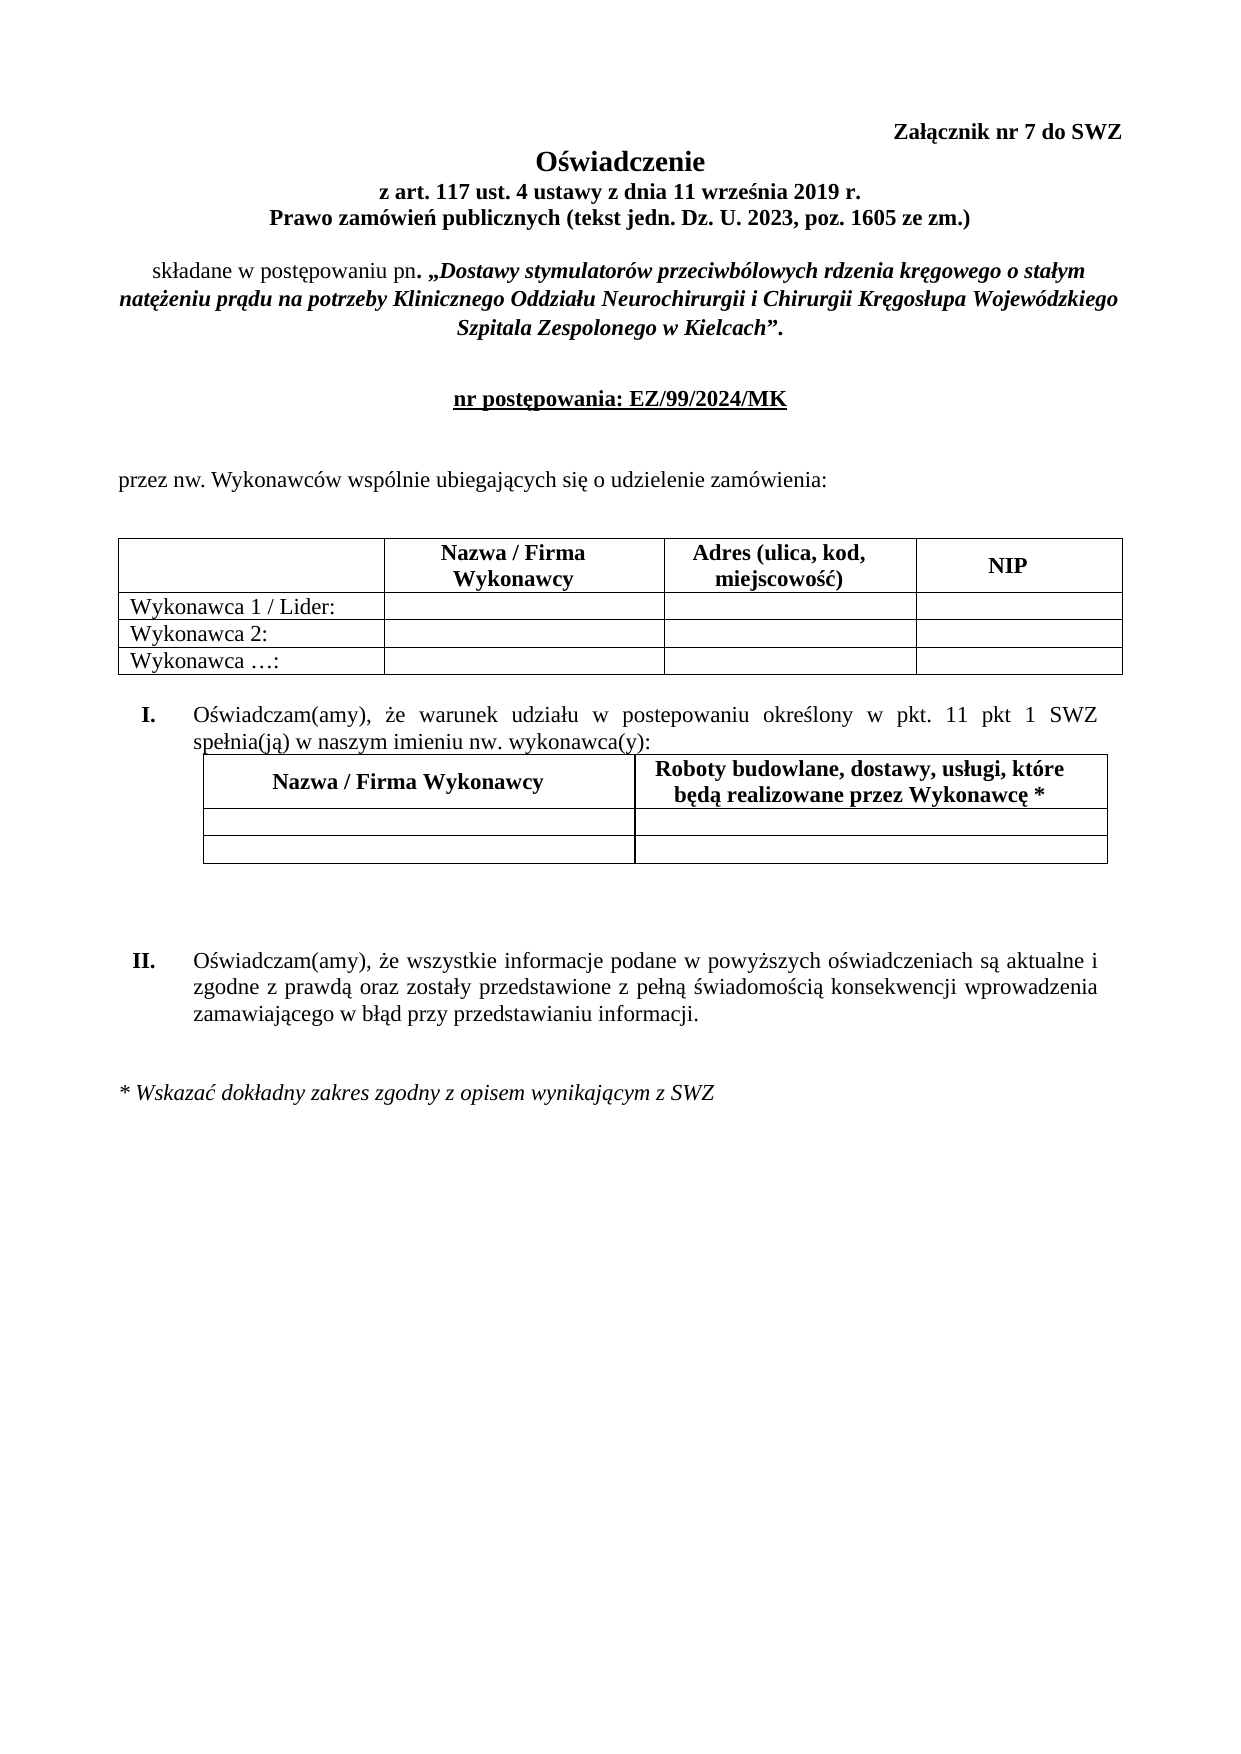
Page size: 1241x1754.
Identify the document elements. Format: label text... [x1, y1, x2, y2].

table_cell Wykonawca …: [119, 648, 384, 674]
table_cell [665, 593, 916, 619]
table_cell Wykonawca 2: [119, 620, 384, 647]
list Oświadczam(amy), że warunek udziału w postepowaniu określony w pkt. 11 pkt 1 SWZ spełnia(ją) w naszym imieniu nw. wykonawca(y): [156, 701, 1099, 754]
table_header Roboty budowlane, dostawy, usługi, które będą realizowane przez Wykonawcę * [636, 755, 1107, 808]
table_cell [665, 620, 916, 647]
text z art. 117 ust. 4 ustawy z dnia 11 września 2019 r. [118, 178, 1122, 204]
text Załącznik nr 7 do SWZ [118, 118, 1122, 144]
table_cell Wykonawca 1 / Lider: [119, 593, 384, 619]
table_cell [636, 836, 1107, 863]
table_header NIP [917, 539, 1122, 592]
table_cell [917, 620, 1122, 647]
table_header Adres (ulica, kod, miejscowość) [665, 539, 916, 592]
text * Wskazać dokładny zakres zgodny z opisem wynikającym z SWZ [118, 1079, 1122, 1105]
list Oświadczam(amy), że wszystkie informacje podane w powyższych oświadczeniach są aktualne i zgodne z prawdą oraz zostały przedstawione z pełną świadomością konsekwencji wprowadzenia zamawiającego w błąd przy przedstawianiu informacji. [156, 947, 1099, 1026]
table_cell [636, 809, 1107, 835]
text Oświadczenie [118, 144, 1122, 178]
table_cell [204, 809, 634, 835]
table_header [119, 539, 384, 592]
text Prawo zamówień publicznych (tekst jedn. Dz. U. 2023, poz. 1605 ze zm.) [118, 204, 1122, 231]
table_cell [917, 593, 1122, 619]
text składane w postępowaniu pn. „Dostawy stymulatorów przeciwbólowych rdzenia kręgowego o stałym natężeniu prądu na potrzeby Klinicznego Oddziału Neurochirurgii i Chirurgii Kręgosłupa Wojewódzkiego Szpitala Zespolonego w Kielcach”. [118, 257, 1122, 340]
table_cell [665, 648, 916, 674]
table_cell [917, 648, 1122, 674]
text przez nw. Wykonawców wspólnie ubiegających się o udzielenie zamówienia: [118, 438, 1122, 493]
text nr postępowania: EZ/99/2024/MK [118, 385, 1122, 412]
table_cell [385, 648, 664, 674]
table_header Nazwa / Firma Wykonawcy [385, 539, 664, 592]
table_cell [204, 836, 634, 863]
table_cell [385, 593, 664, 619]
table_cell [385, 620, 664, 647]
table_header Nazwa / Firma Wykonawcy [204, 755, 634, 808]
